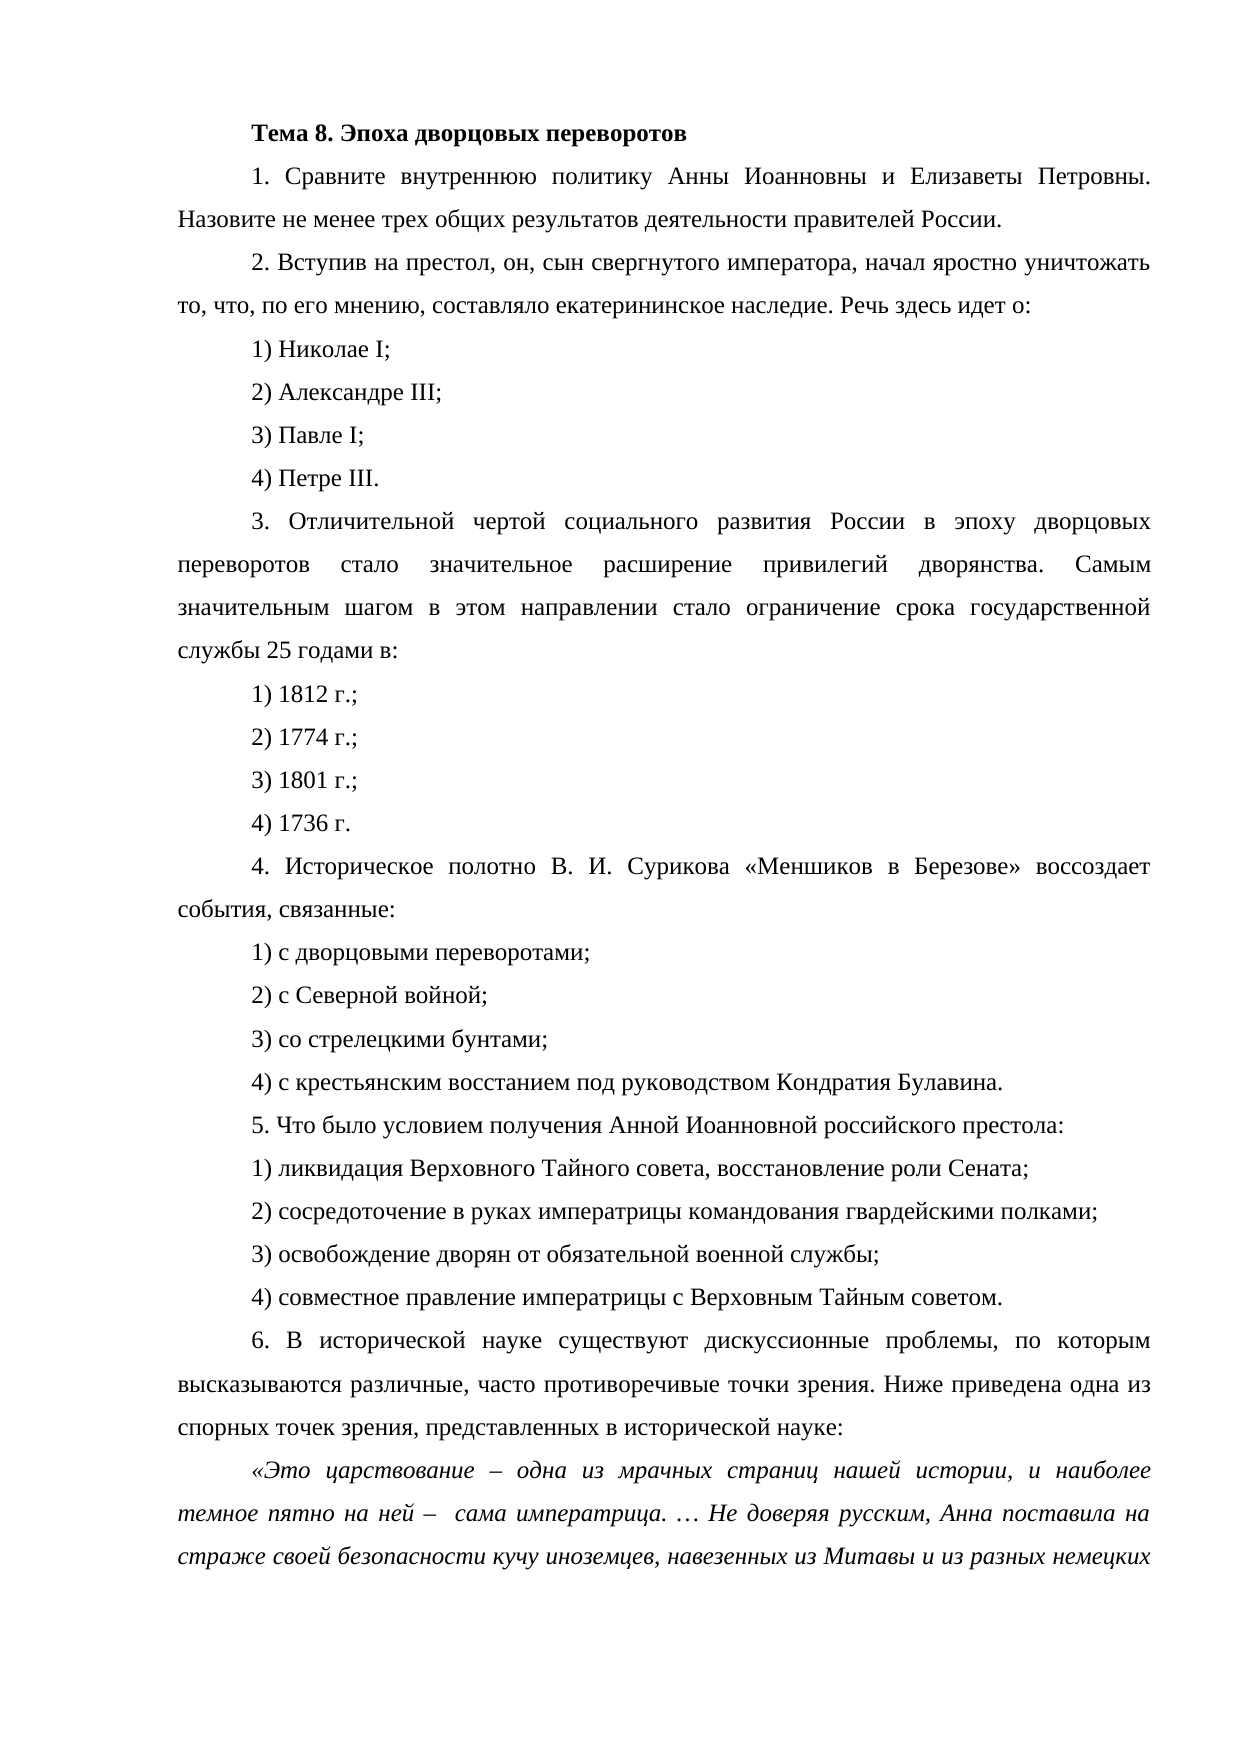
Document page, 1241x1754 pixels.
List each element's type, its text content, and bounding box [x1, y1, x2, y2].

list 1) ликвидация Верховного Тайного совета, восстановление роли Сената; [177, 1153, 1152, 1182]
list 6. В исторической науке существуют дискуссионные проблемы, по которым высказываются различные, часто противоречивые точки зрения. Ниже приведена одна из спорных точек зрения, представленных в исторической науке: [177, 1326, 1152, 1441]
list 3) 1801 г.; [177, 765, 1152, 794]
text Тема 8. Эпоха дворцовых переворотов [177, 118, 1152, 147]
list 3) освобождение дворян от обязательной военной службы; [177, 1239, 1152, 1268]
list 4. Историческое полотно В. И. Сурикова «Меншиков в Березове» воссоздает события, связанные: [177, 851, 1152, 923]
list 4) 1736 г. [177, 808, 1152, 837]
list 1. Сравните внутреннюю политику Анны Иоанновны и Елизаветы Петровны. Назовите не менее трех общих результатов деятельности правителей России. [177, 161, 1152, 233]
list 2. Вступив на престол, он, сын свергнутого императора, начал яростно уничтожать то, что, по его мнению, составляло екатерининское наследие. Речь здесь идет о: [177, 247, 1152, 319]
list 4) с крестьянским восстанием под руководством Кондратия Булавина. [177, 1067, 1152, 1096]
list 1) с дворцовыми переворотами; [177, 937, 1152, 966]
list 3) со стрелецкими бунтами; [177, 1024, 1152, 1052]
list 2) с Северной войной; [177, 981, 1152, 1009]
list 4) совместное правление императрицы с Верховным Тайным советом. [177, 1282, 1152, 1311]
list 3. Отличительной чертой социального развития России в эпоху дворцовых переворотов стало значительное расширение привилегий дворянства. Самым значительным шагом в этом направлении стало ограничение срока государственной службы 25 годами в: [177, 506, 1152, 664]
list 2) сосредоточение в руках императрицы командования гвардейскими полками; [177, 1196, 1152, 1225]
list 1) Николае I; [177, 334, 1152, 362]
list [177, 1455, 1152, 1570]
list 1) 1812 г.; [177, 679, 1152, 707]
list 4) Петре III. [177, 463, 1152, 492]
list 2) Александре III; [177, 377, 1152, 406]
list 5. Что было условием получения Анной Иоанновной российского престола: [177, 1110, 1152, 1139]
list 3) Павле I; [177, 420, 1152, 449]
list 2) 1774 г.; [177, 722, 1152, 751]
